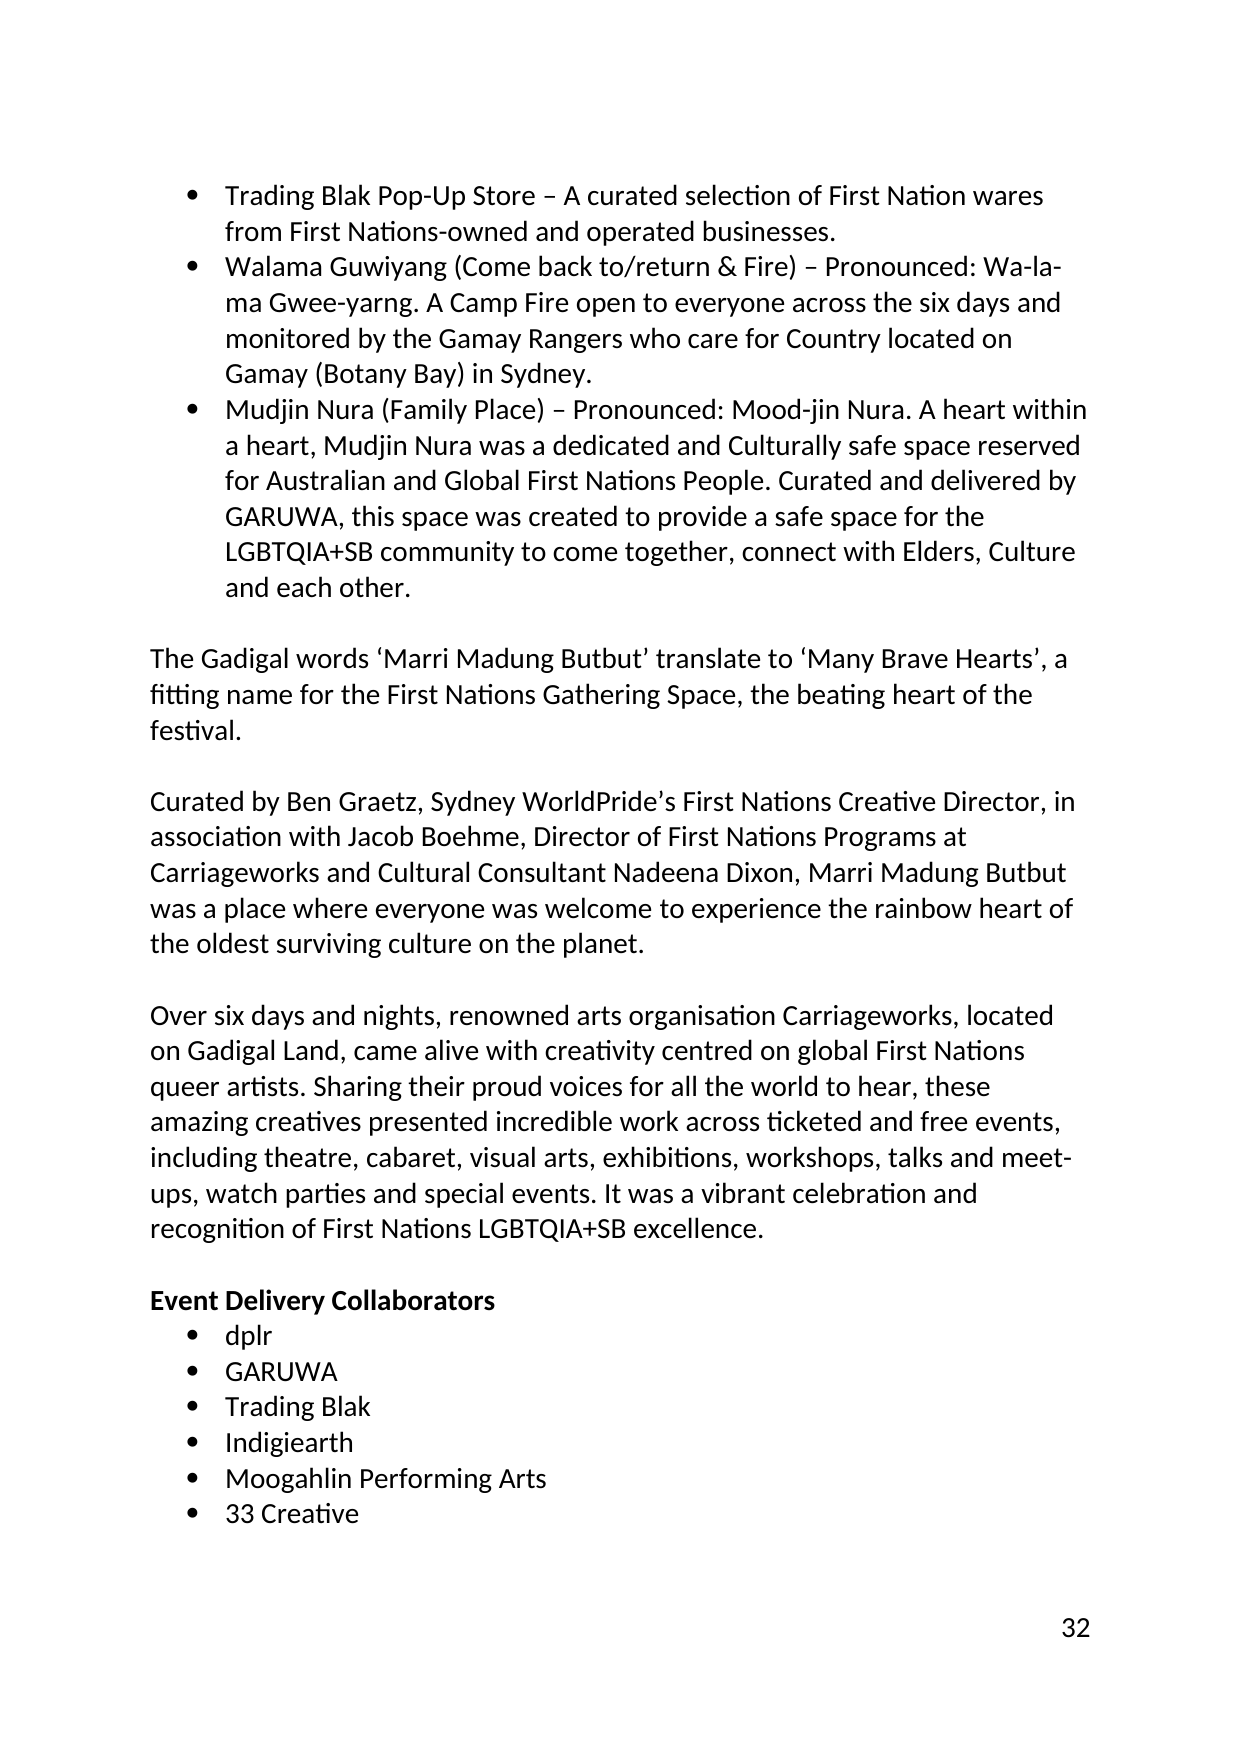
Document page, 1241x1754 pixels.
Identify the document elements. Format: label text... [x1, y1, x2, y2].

text Curated by Ben Graetz, Sydney WorldPride’s First Nations Creative Director, in association with Jacob Boehme, Director of First Nations Programs at Carriageworks and Cultural Consultant Nadeena Dixon, Marri Madung Butbut was a place where everyone was welcome to experience the rainbow heart of the oldest surviving culture on the planet. [150, 783, 1090, 961]
list Indigiearth [187, 1424, 1090, 1460]
list Moogahlin Performing Arts [187, 1460, 1090, 1495]
list Trading Blak [187, 1388, 1090, 1424]
list Walama Guwiyang (Come back to/return & Fire) – Pronounced: Wa-la-ma Gwee-yarng. A Camp Fire open to everyone across the six days and monitored by the Gamay Rangers who care for Country located on Gamay (Botany Bay) in Sydney. [187, 248, 1090, 391]
list Trading Blak Pop-Up Store – A curated selection of First Nation wares from First Nations-owned and operated businesses. [187, 177, 1090, 248]
list 33 Creative [187, 1495, 1090, 1531]
text The Gadigal words ‘Marri Madung Butbut’ translate to ‘Many Brave Hearts’, a fitting name for the First Nations Gathering Space, the beating heart of the festival. [150, 640, 1090, 747]
text Over six days and nights, renowned arts organisation Carriageworks, located on Gadigal Land, came alive with creativity centred on global First Nations queer artists. Sharing their proud voices for all the world to hear, these amazing creatives presented incredible work across ticketed and free events, including theatre, cabaret, visual arts, exhibitions, workshops, talks and meet-ups, watch parties and special events. It was a vibrant celebration and recognition of First Nations LGBTQIA+SB excellence. [150, 997, 1090, 1246]
text Event Delivery Collaborators [150, 1282, 1090, 1317]
list dplr [187, 1317, 1090, 1353]
list GARUWA [187, 1353, 1090, 1388]
list Mudjin Nura (Family Place) – Pronounced: Mood-jin Nura. A heart within a heart, Mudjin Nura was a dedicated and Culturally safe space reserved for Australian and Global First Nations People. Curated and delivered by GARUWA, this space was created to provide a safe space for the LGBTQIA+SB community to come together, connect with Elders, Culture and each other. [187, 391, 1090, 605]
